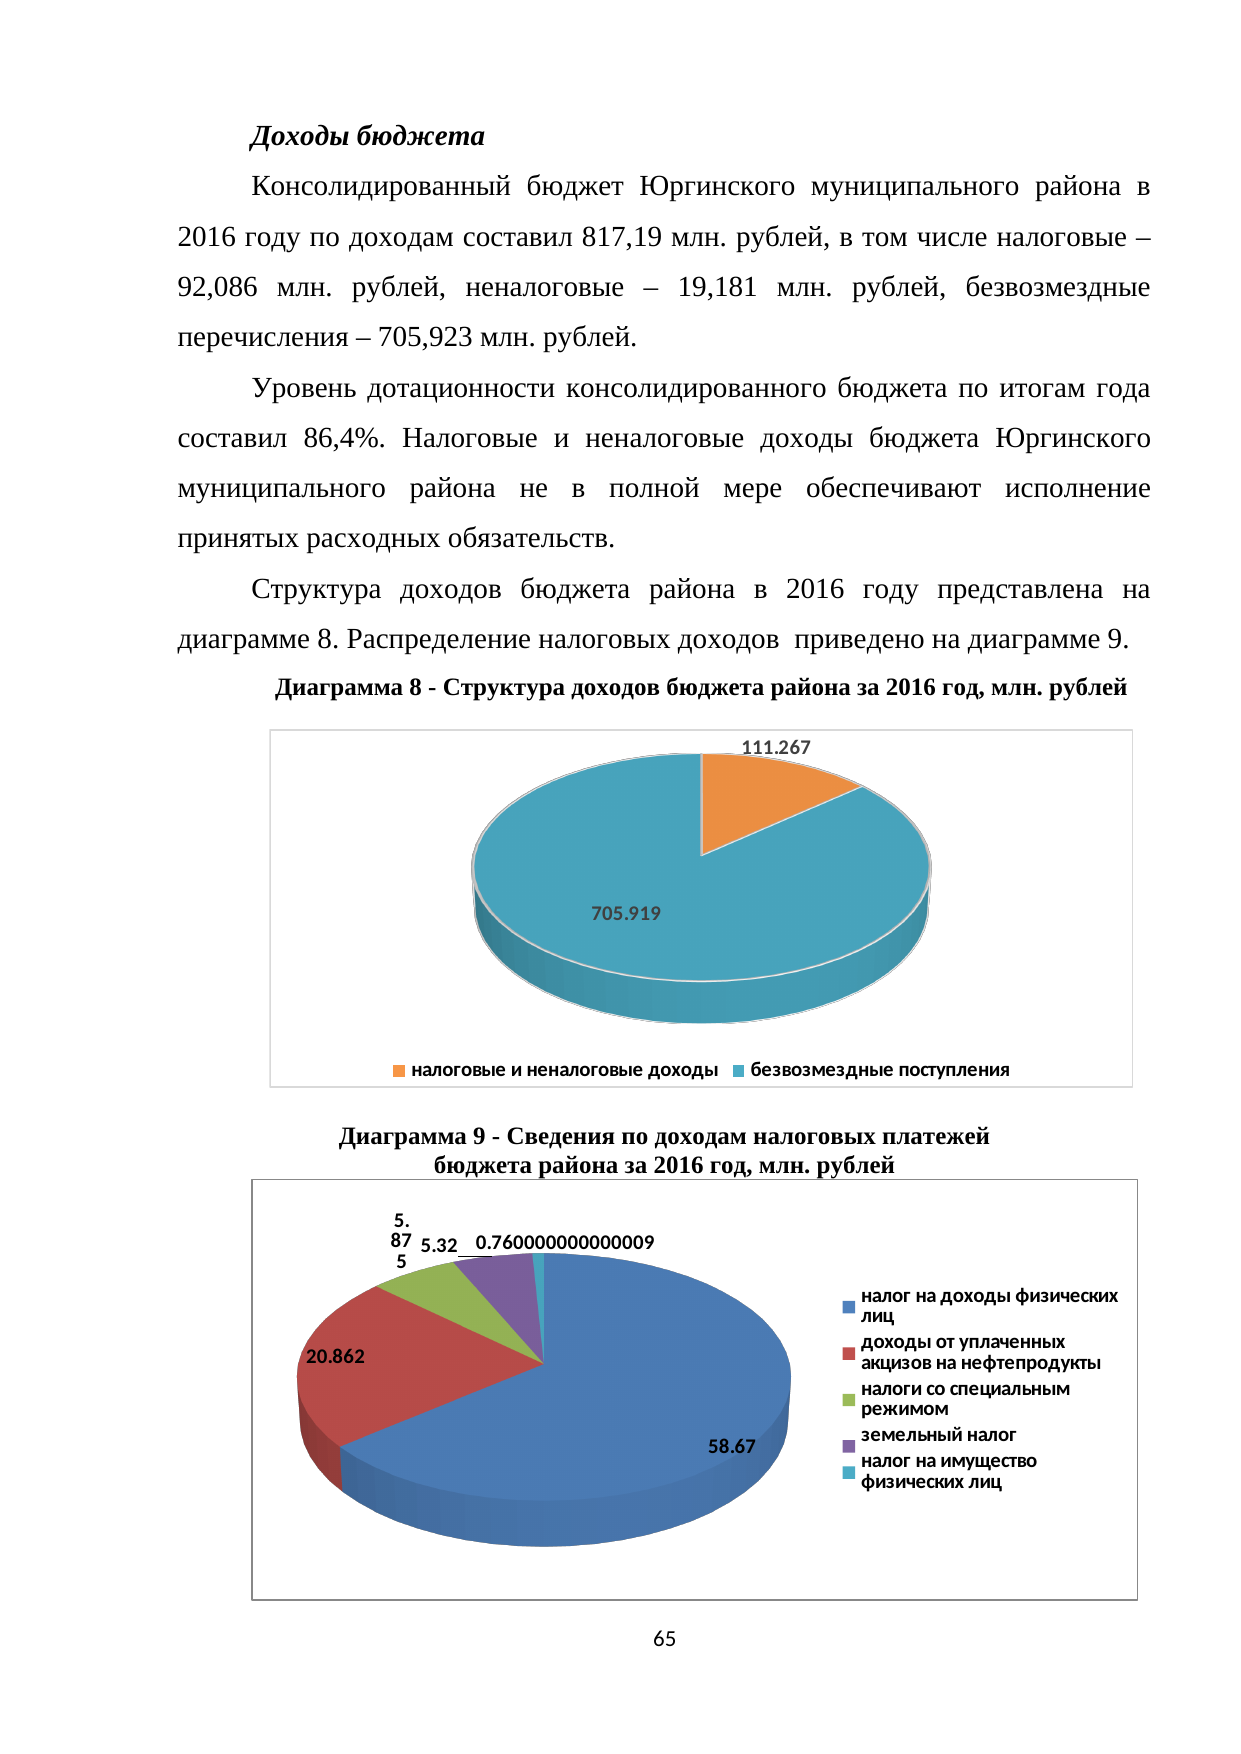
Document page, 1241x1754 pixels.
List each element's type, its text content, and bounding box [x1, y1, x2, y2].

text Уровень дотационности консолидированного бюджета по итогам года составил 86,4%. Налоговые и неналоговые доходы бюджета Юргинского муниципального района не в полной мере обеспечивают исполнение принятых расходных обязательств. [177, 370, 1152, 554]
text Структура доходов бюджета района в 2016 году представлена на диаграмме 8. Распределение налоговых доходов приведено на диаграмме 9. [177, 571, 1152, 655]
text Доходы бюджета [251, 118, 1152, 152]
text Диаграмма 8 - Структура доходов бюджета района за 2016 год, млн. рублей [177, 672, 1152, 700]
text Диаграмма 9 - Сведения по доходам налоговых платежей [177, 1121, 1152, 1150]
text Консолидированный бюджет Юргинского муниципального района в 2016 году по доходам составил 817,19 млн. рублей, в том числе налоговые – 92,086 млн. рублей, неналоговые – 19,181 млн. рублей, безвозмездные перечисления – 705,923 млн. рублей. [177, 168, 1152, 353]
text бюджета района за 2016 год, млн. рублей [177, 1150, 1152, 1179]
